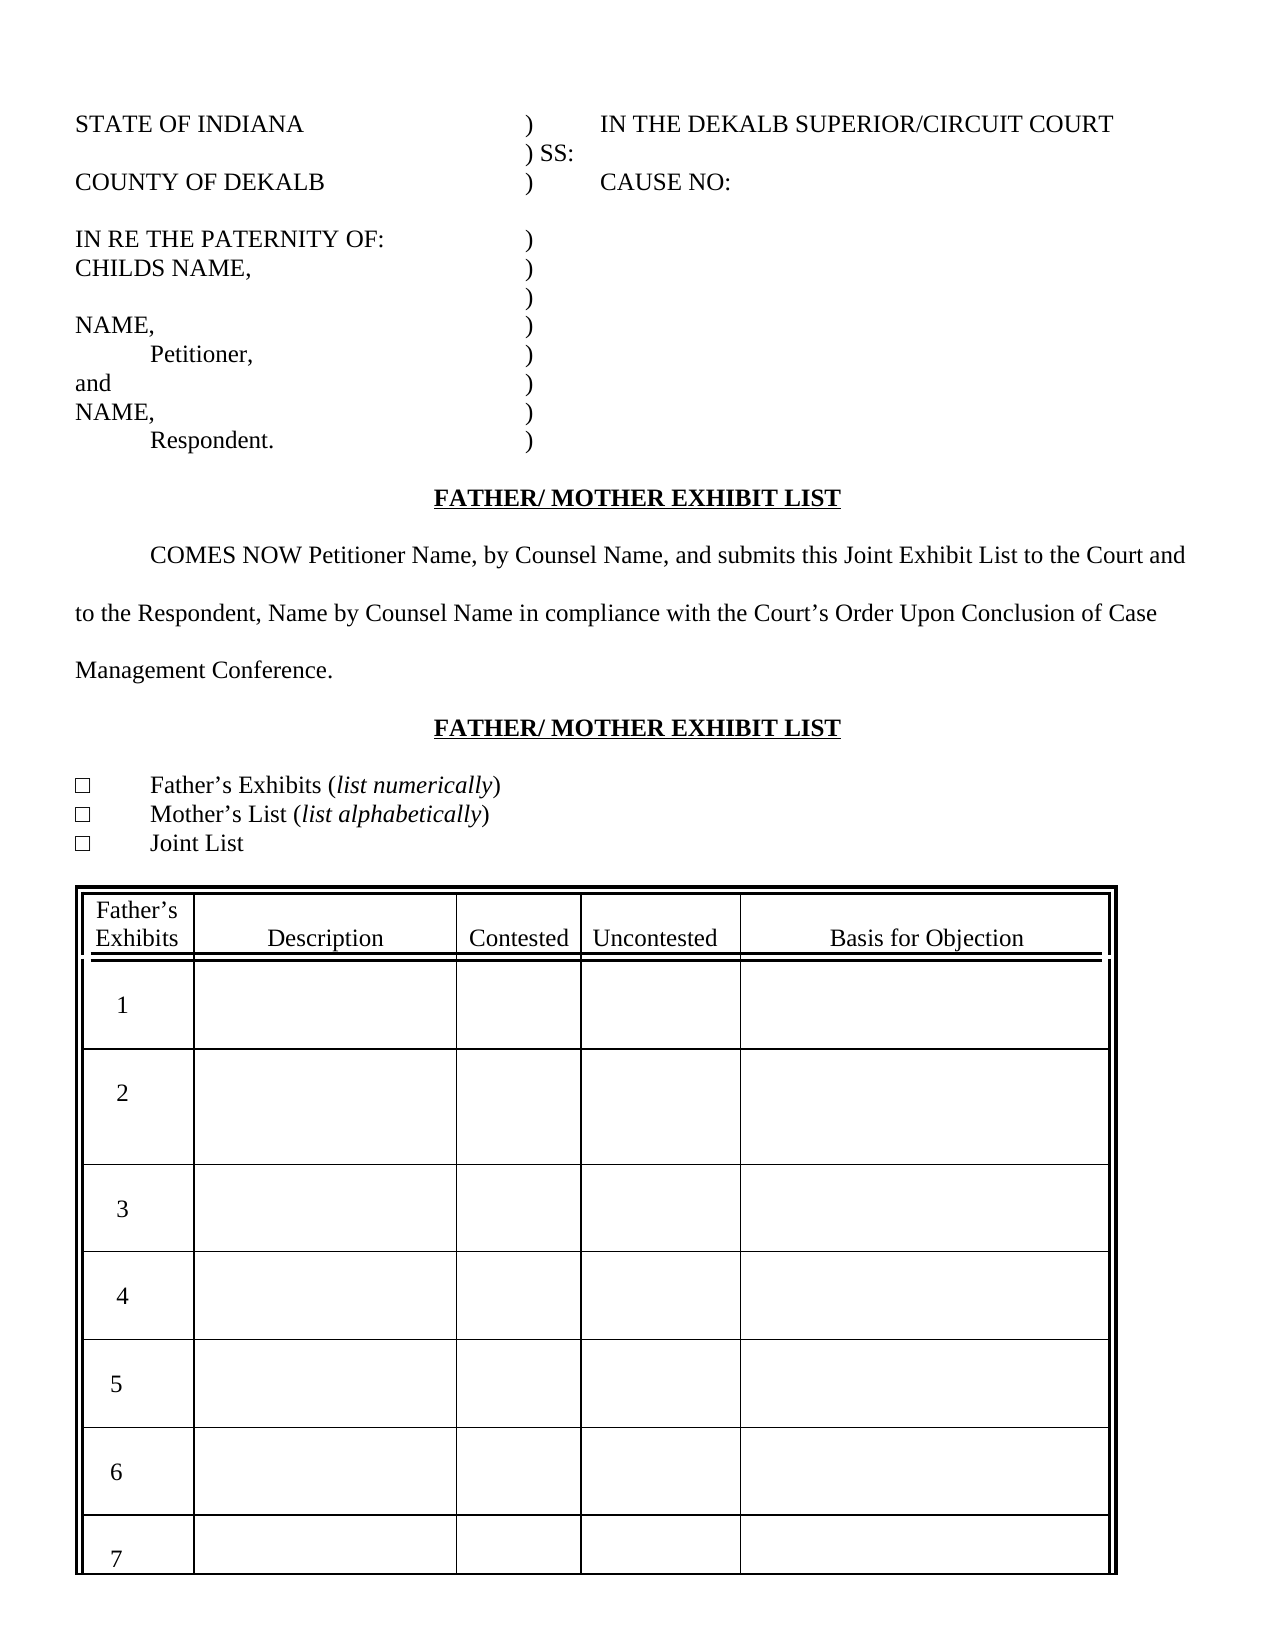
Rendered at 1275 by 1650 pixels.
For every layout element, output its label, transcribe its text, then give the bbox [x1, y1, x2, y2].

table_cell [582, 1516, 740, 1573]
table_cell [582, 955, 740, 959]
table_header Basis for Objection [741, 889, 1113, 952]
table_cell [582, 1165, 740, 1251]
table_cell [457, 1340, 580, 1426]
table_cell [457, 1428, 580, 1514]
table_cell [457, 1252, 580, 1338]
table_cell [457, 1165, 580, 1251]
table_header Uncontested [582, 895, 740, 952]
text STATE OF INDIANA ) IN THE DEKALB SUPERIOR/CIRCUIT COURT [75, 109, 1200, 138]
table_header Contested [457, 895, 580, 952]
text FATHER/ MOTHER EXHIBIT LIST [75, 483, 1200, 512]
table_cell [195, 1165, 456, 1251]
text and ) [75, 368, 1200, 397]
table_cell [741, 1428, 1108, 1514]
table_cell [741, 1050, 1108, 1164]
table_cell [457, 955, 580, 959]
text FATHER/ MOTHER EXHIBIT LIST [75, 713, 1200, 742]
text CHILDS NAME, ) [75, 253, 1200, 282]
table_cell [582, 1340, 740, 1426]
table_cell [457, 962, 580, 1048]
table_cell [195, 1516, 456, 1573]
table_cell 4 [84, 1252, 193, 1338]
table_cell [457, 1050, 580, 1164]
table_cell 6 [84, 1428, 193, 1514]
table_cell [582, 1428, 740, 1514]
table_cell 3 [84, 1165, 193, 1251]
text □ Mother’s List (list alphabetically) [75, 799, 1200, 828]
table_cell [741, 1252, 1108, 1338]
text NAME, ) [75, 310, 1200, 339]
table_cell [741, 1340, 1108, 1426]
table_cell 5 [84, 1340, 193, 1426]
table_cell [457, 1516, 580, 1573]
text COMES NOW Petitioner Name, by Counsel Name, and submits this Joint Exhibit List to the Court and to the Respondent, Name by Counsel Name in compliance with the Court’s Order Upon Conclusion of Case Management Conference. [75, 540, 1200, 684]
table_cell [582, 1050, 740, 1164]
table_cell [195, 1252, 456, 1338]
table_cell [195, 1050, 456, 1164]
table_cell 2 [84, 1050, 193, 1164]
table_cell [195, 1340, 456, 1426]
text COUNTY OF DEKALB ) CAUSE NO: [75, 167, 1200, 195]
table_cell 7 [84, 1516, 193, 1573]
table_cell [741, 1516, 1108, 1573]
table_cell [582, 962, 740, 1048]
text ) SS: [450, 138, 1200, 167]
table_cell [741, 952, 1113, 1048]
table_header Father’s Exhibits [80, 889, 194, 952]
table_cell [195, 962, 456, 1048]
text Petitioner, ) [75, 339, 1200, 368]
text □ Father’s Exhibits (list numerically) [75, 770, 1200, 799]
table_header Description [195, 895, 456, 952]
text ) [75, 282, 1200, 310]
table_cell [741, 1165, 1108, 1251]
table_cell [582, 1252, 740, 1338]
text IN RE THE PATERNITY OF: ) [75, 224, 1200, 253]
table_cell [195, 1428, 456, 1514]
text Respondent. ) [75, 425, 1200, 454]
text NAME, ) [75, 397, 1200, 425]
table_cell [195, 955, 456, 959]
text □ Joint List [75, 828, 1200, 857]
table_cell 1 [80, 952, 193, 1048]
